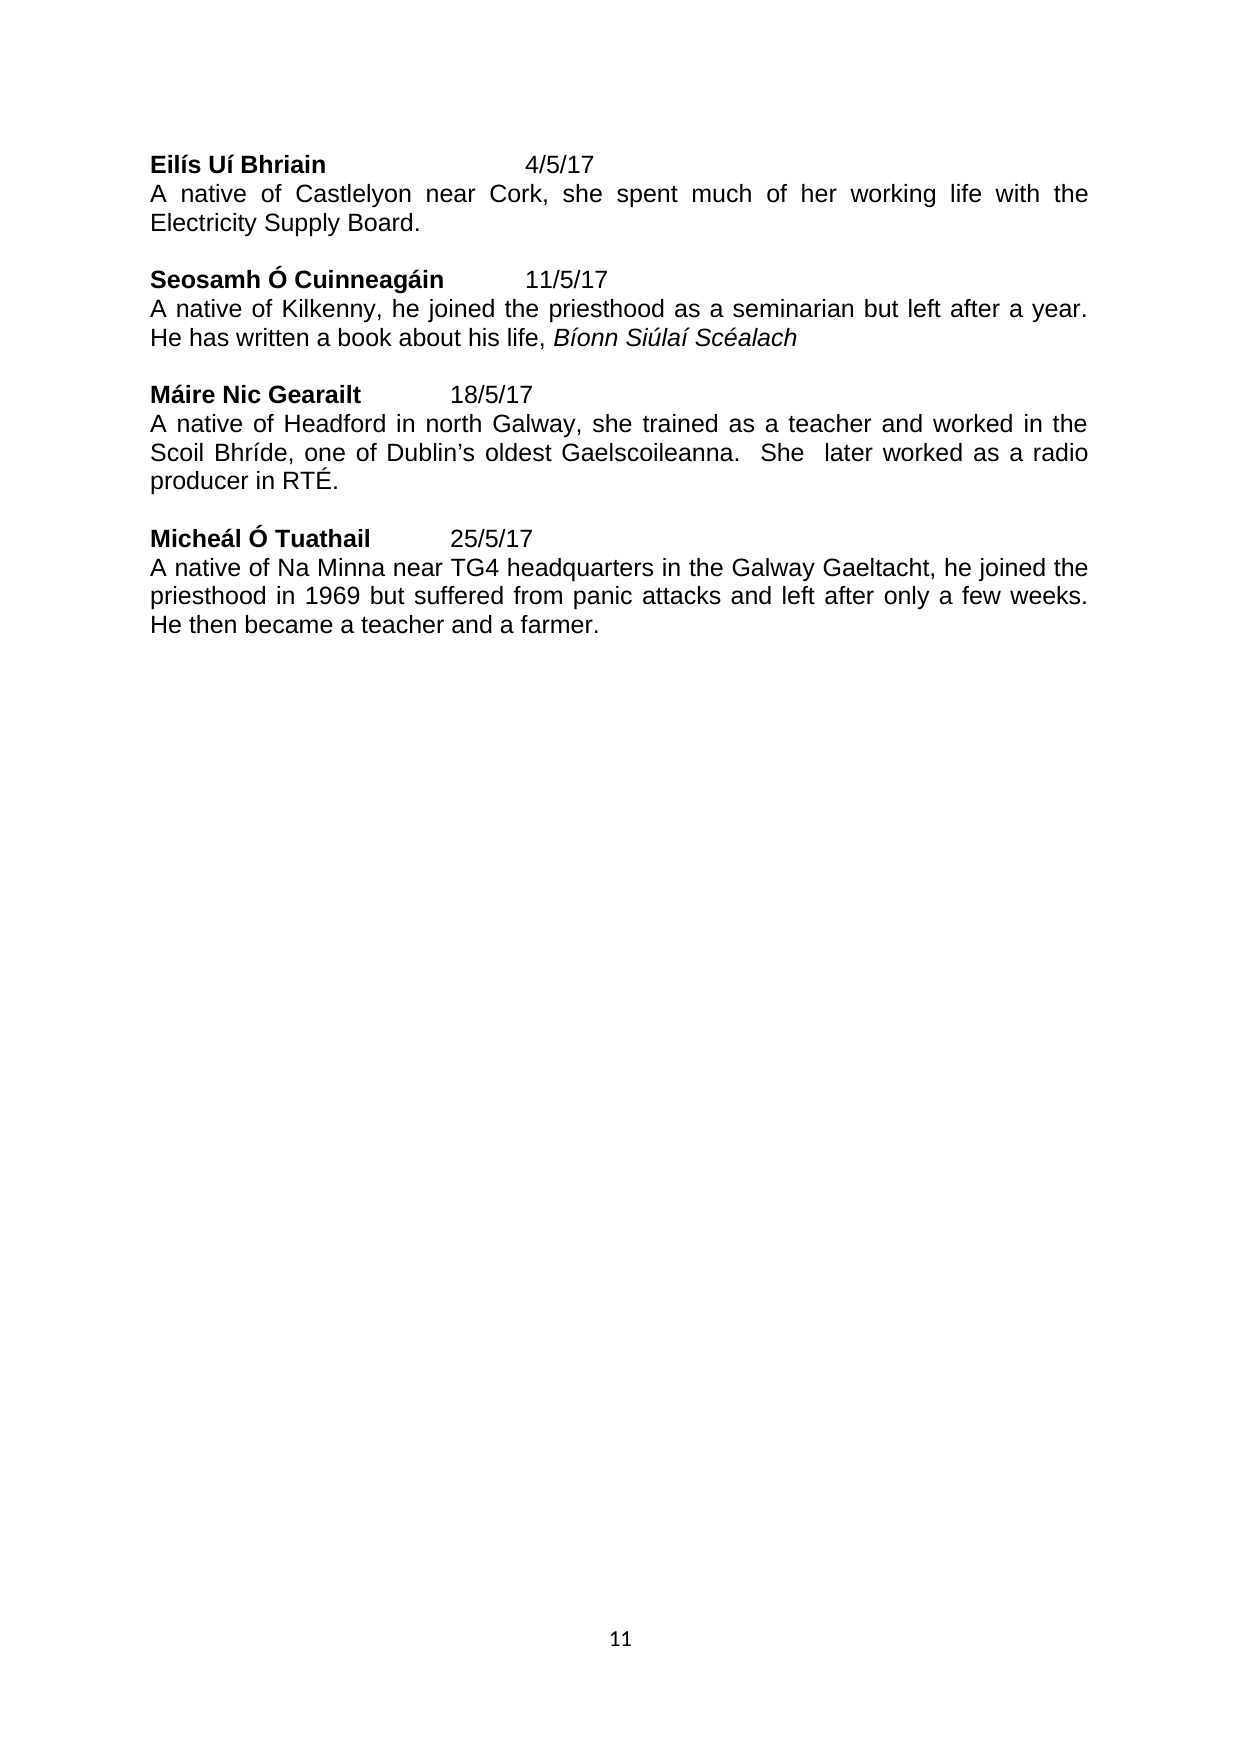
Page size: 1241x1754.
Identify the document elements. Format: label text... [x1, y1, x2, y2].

text A native of Castlelyon near Cork, she spent much of her working life with the Electricity Supply Board. [150, 179, 1090, 236]
text Seosamh Ó Cuinneagáin 11/5/17 [150, 265, 1090, 294]
text Micheál Ó Tuathail 25/5/17 [150, 524, 1090, 552]
text Máire Nic Gearailt 18/5/17 [150, 380, 1090, 409]
text A native of Headford in north Galway, she trained as a teacher and worked in the Scoil Bhríde, one of Dublin’s oldest Gaelscoileanna. She later worked as a radio producer in RTÉ. [150, 409, 1090, 495]
text A native of Na Minna near TG4 headquarters in the Galway Gaeltacht, he joined the priesthood in 1969 but suffered from panic attacks and left after only a few weeks. He then became a teacher and a farmer. [150, 552, 1090, 639]
text Eilís Uí Bhriain 4/5/17 [150, 150, 1090, 179]
text A native of Kilkenny, he joined the priesthood as a seminarian but left after a year. He has written a book about his life, Bíonn Siúlaí Scéalach [150, 294, 1090, 351]
